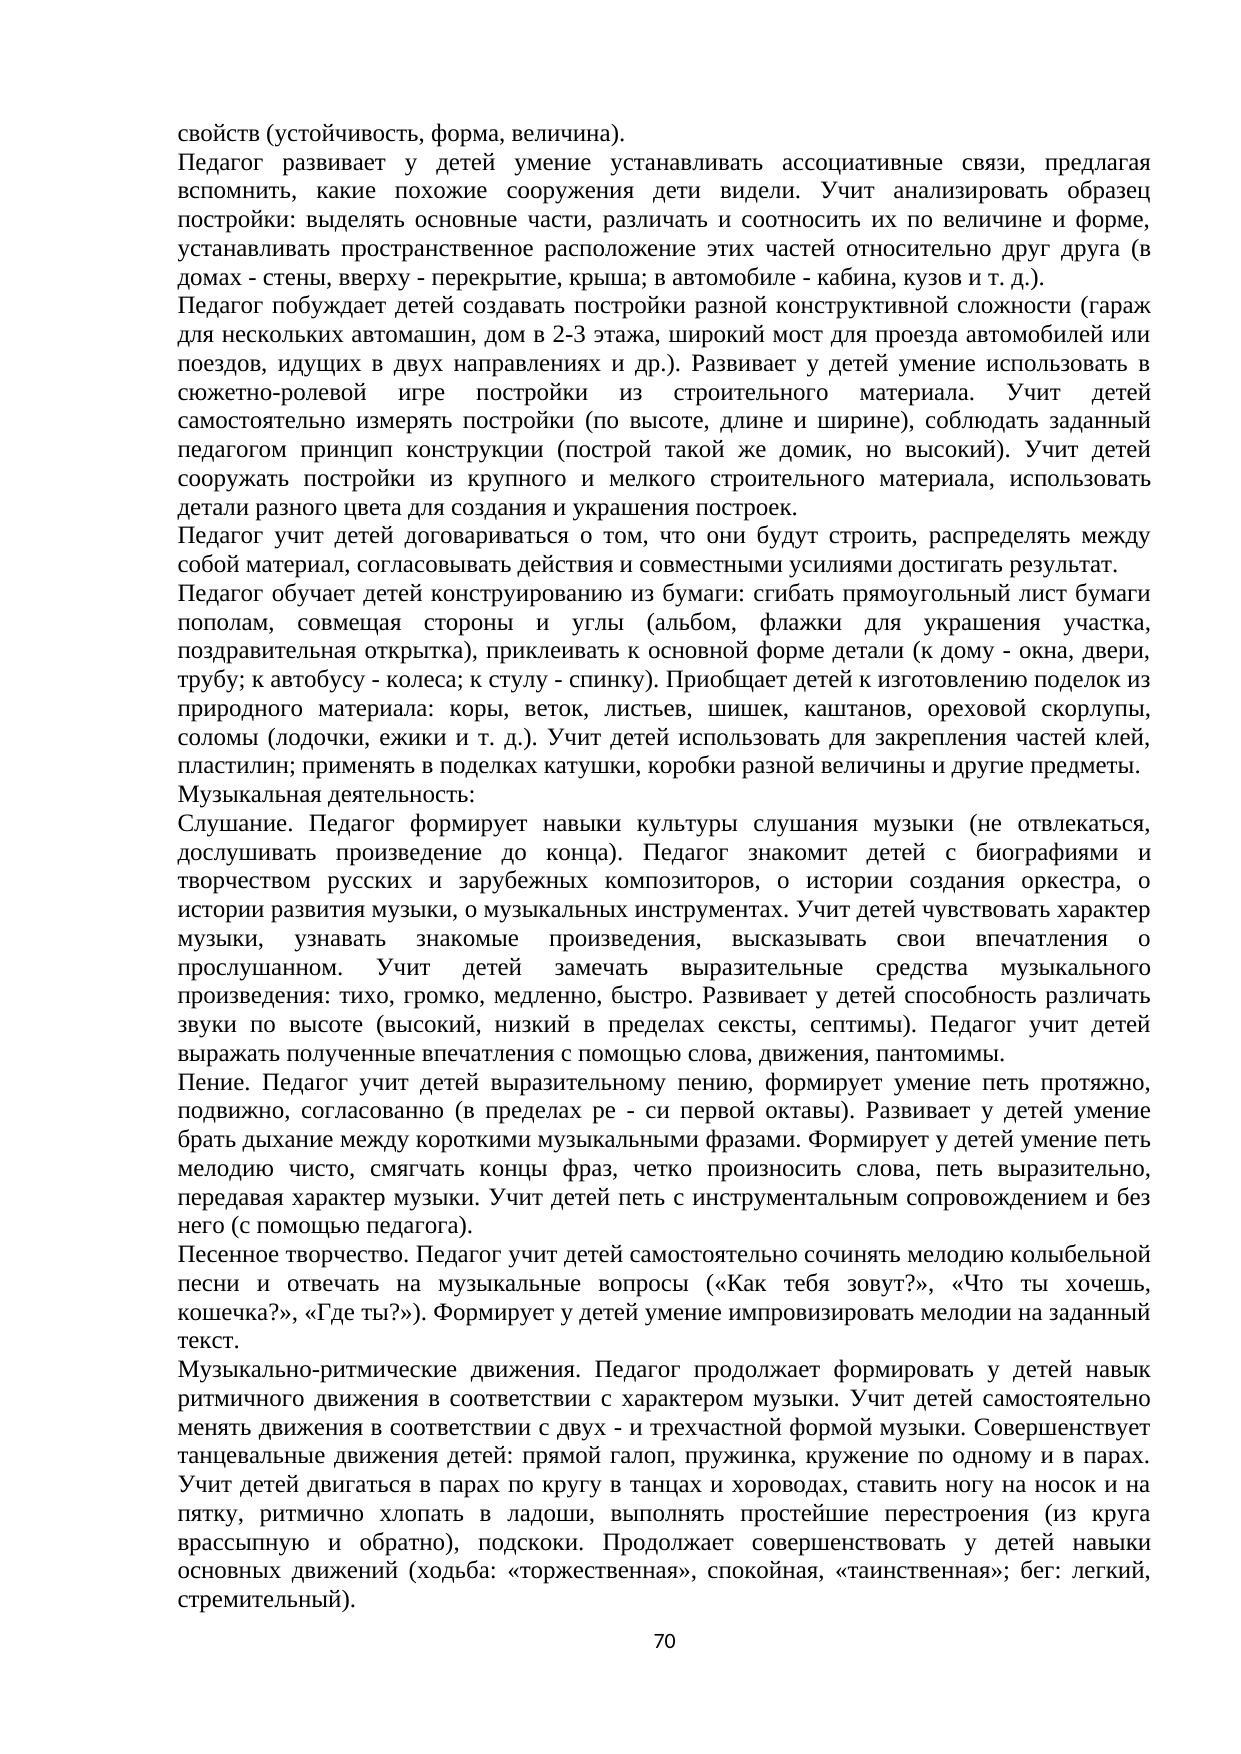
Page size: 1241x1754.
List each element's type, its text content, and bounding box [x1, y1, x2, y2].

text Песенное творчество. Педагог учит детей самостоятельно сочинять мелодию колыбельной песни и отвечать на музыкальные вопросы («Как тебя зовут?», «Что ты хочешь, кошечка?», «Где ты?»). Формирует у детей умение импровизировать мелодии на заданный текст. [177, 1239, 1152, 1354]
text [177, 118, 1152, 147]
text Музыкально-ритмические движения. Педагог продолжает формировать у детей навык ритмичного движения в соответствии с характером музыки. Учит детей самостоятельно менять движения в соответствии с двух - и трехчастной формой музыки. Совершенствует танцевальные движения детей: прямой галоп, пружинка, кружение по одному и в парах. Учит детей двигаться в парах по кругу в танцах и хороводах, ставить ногу на носок и на пятку, ритмично хлопать в ладоши, выполнять простейшие перестроения (из круга врассыпную и обратно), подскоки. Продолжает совершенствовать у детей навыки основных движений (ходьба: «торжественная», спокойная, «таинственная»; бег: легкий, стремительный). [177, 1354, 1152, 1613]
text Педагог побуждает детей создавать постройки разной конструктивной сложности (гараж для нескольких автомашин, дом в 2-3 этажа, широкий мост для проезда автомобилей или поездов, идущих в двух направлениях и др.). Развивает у детей умение использовать в сюжетно-ролевой игре постройки из строительного материала. Учит детей самостоятельно измерять постройки (по высоте, длине и ширине), соблюдать заданный педагогом принцип конструкции (построй такой же домик, но высокий). Учит детей сооружать постройки из крупного и мелкого строительного материала, использовать детали разного цвета для создания и украшения построек. [177, 291, 1152, 521]
text Слушание. Педагог формирует навыки культуры слушания музыки (не отвлекаться, дослушивать произведение до конца). Педагог знакомит детей с биографиями и творчеством русских и зарубежных композиторов, о истории создания оркестра, о истории развития музыки, о музыкальных инструментах. Учит детей чувствовать характер музыки, узнавать знакомые произведения, высказывать свои впечатления о прослушанном. Учит детей замечать выразительные средства музыкального произведения: тихо, громко, медленно, быстро. Развивает у детей способность различать звуки по высоте (высокий, низкий в пределах сексты, септимы). Педагог учит детей выражать полученные впечатления с помощью слова, движения, пантомимы. [177, 808, 1152, 1067]
text Педагог учит детей договариваться о том, что они будут строить, распределять между собой материал, согласовывать действия и совместными усилиями достигать результат. [177, 521, 1152, 578]
text Пение. Педагог учит детей выразительному пению, формирует умение петь протяжно, подвижно, согласованно (в пределах ре - си первой октавы). Развивает у детей умение брать дыхание между короткими музыкальными фразами. Формирует у детей умение петь мелодию чисто, смягчать концы фраз, четко произносить слова, петь выразительно, передавая характер музыки. Учит детей петь с инструментальным сопровождением и без него (с помощью педагога). [177, 1067, 1152, 1239]
text Музыкальная деятельность: [177, 779, 1152, 808]
text Педагог обучает детей конструированию из бумаги: сгибать прямоугольный лист бумаги пополам, совмещая стороны и углы (альбом, флажки для украшения участка, поздравительная открытка), приклеивать к основной форме детали (к дому - окна, двери, трубу; к автобусу - колеса; к стулу - спинку). Приобщает детей к изготовлению поделок из природного материала: коры, веток, листьев, шишек, каштанов, ореховой скорлупы, соломы (лодочки, ежики и т. д.). Учит детей использовать для закрепления частей клей, пластилин; применять в поделках катушки, коробки разной величины и другие предметы. [177, 578, 1152, 779]
text Педагог развивает у детей умение устанавливать ассоциативные связи, предлагая вспомнить, какие похожие сооружения дети видели. Учит анализировать образец постройки: выделять основные части, различать и соотносить их по величине и форме, устанавливать пространственное расположение этих частей относительно друг друга (в домах - стены, вверху - перекрытие, крыша; в автомобиле - кабина, кузов и т. д.). [177, 147, 1152, 291]
